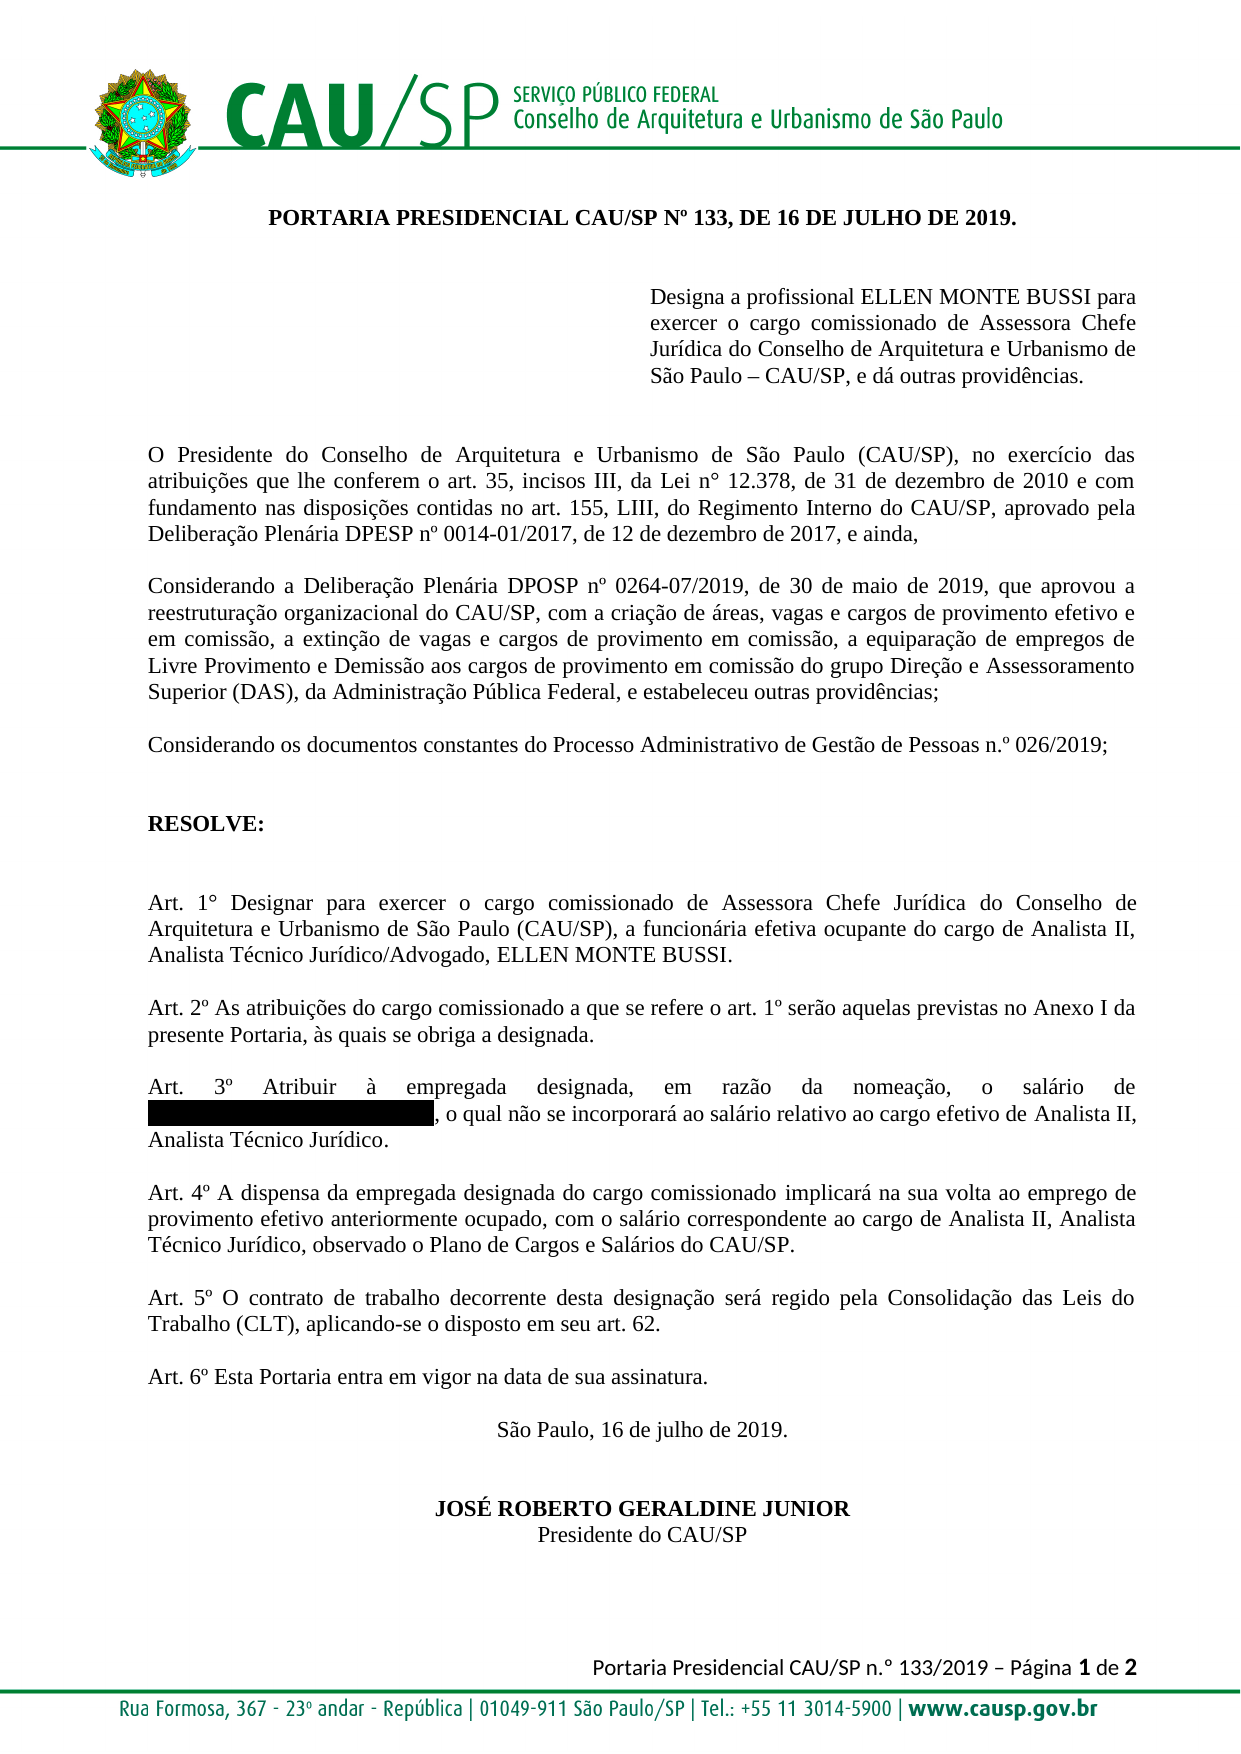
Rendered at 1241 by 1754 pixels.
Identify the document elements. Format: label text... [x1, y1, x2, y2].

text PORTARIA PRESIDENCIAL CAU/SP Nº 133, DE 16 DE JULHO DE 2019. [148, 204, 1137, 230]
text Art. 1° Designar para exercer o cargo comissionado de Assessora Chefe Jurídica do Conselho de Arquitetura e Urbanismo de São Paulo (CAU/SP), a funcionária efetiva ocupante do cargo de Analista II, Analista Técnico Jurídico/Advogado, ELLEN MONTE BUSSI. [148, 889, 1137, 968]
text JOSÉ ROBERTO GERALDINE JUNIOR [148, 1495, 1137, 1521]
text Art. 5º O contrato de trabalho decorrente desta designação será regido pela Consolidação das Leis do Trabalho (CLT), aplicando-se o disposto em seu art. 62. [148, 1284, 1137, 1337]
text Art. 6º Esta Portaria entra em vigor na data de sua assinatura. [148, 1363, 1137, 1389]
text Art. 2º As atribuições do cargo comissionado a que se refere o art. 1º serão aquelas previstas no Anexo I da presente Portaria, às quais se obriga a designada. [148, 994, 1137, 1047]
text Designa a profissional ELLEN MONTE BUSSI para exercer o cargo comissionado de Assessora Chefe Jurídica do Conselho de Arquitetura e Urbanismo de São Paulo – CAU/SP, e dá outras providências. [650, 283, 1137, 388]
picture [0, 16, 1241, 1752]
text Art. 4º A dispensa da empregada designada do cargo comissionado implicará na sua volta ao emprego de provimento efetivo anteriormente ocupado, com o salário correspondente ao cargo de Analista II, Analista Técnico Jurídico, observado o Plano de Cargos e Salários do CAU/SP. [148, 1179, 1137, 1258]
text São Paulo, 16 de julho de 2019. [148, 1416, 1137, 1442]
text RESOLVE: [148, 810, 1137, 836]
text Art. 3º Atribuir à empregada designada, em razão da nomeação, o salário de xxxxxxxxxxxxxxxxxxxxxxxxx, o qual não se incorporará ao salário relativo ao cargo efetivo de Analista II, Analista Técnico Jurídico. [148, 1073, 1137, 1152]
text Presidente do CAU/SP [148, 1521, 1137, 1548]
text Considerando os documentos constantes do Processo Administrativo de Gestão de Pessoas n.º 026/2019; [148, 731, 1137, 757]
text Considerando a Deliberação Plenária DPOSP nº 0264-07/2019, de 30 de maio de 2019, que aprovou a reestruturação organizacional do CAU/SP, com a criação de áreas, vagas e cargos de provimento efetivo e em comissão, a extinção de vagas e cargos de provimento em comissão, a equiparação de empregos de Livre Provimento e Demissão aos cargos de provimento em comissão do grupo Direção e Assessoramento Superior (DAS), da Administração Pública Federal, e estabeleceu outras providências; [148, 573, 1137, 704]
text O Presidente do Conselho de Arquitetura e Urbanismo de São Paulo (CAU/SP), no exercício das atribuições que lhe conferem o art. 35, incisos III, da Lei n° 12.378, de 31 de dezembro de 2010 e com fundamento nas disposições contidas no art. 155, LIII, do Regimento Interno do CAU/SP, aprovado pela Deliberação Plenária DPESP nº 0014-01/2017, de 12 de dezembro de 2017, e ainda, [148, 441, 1137, 546]
